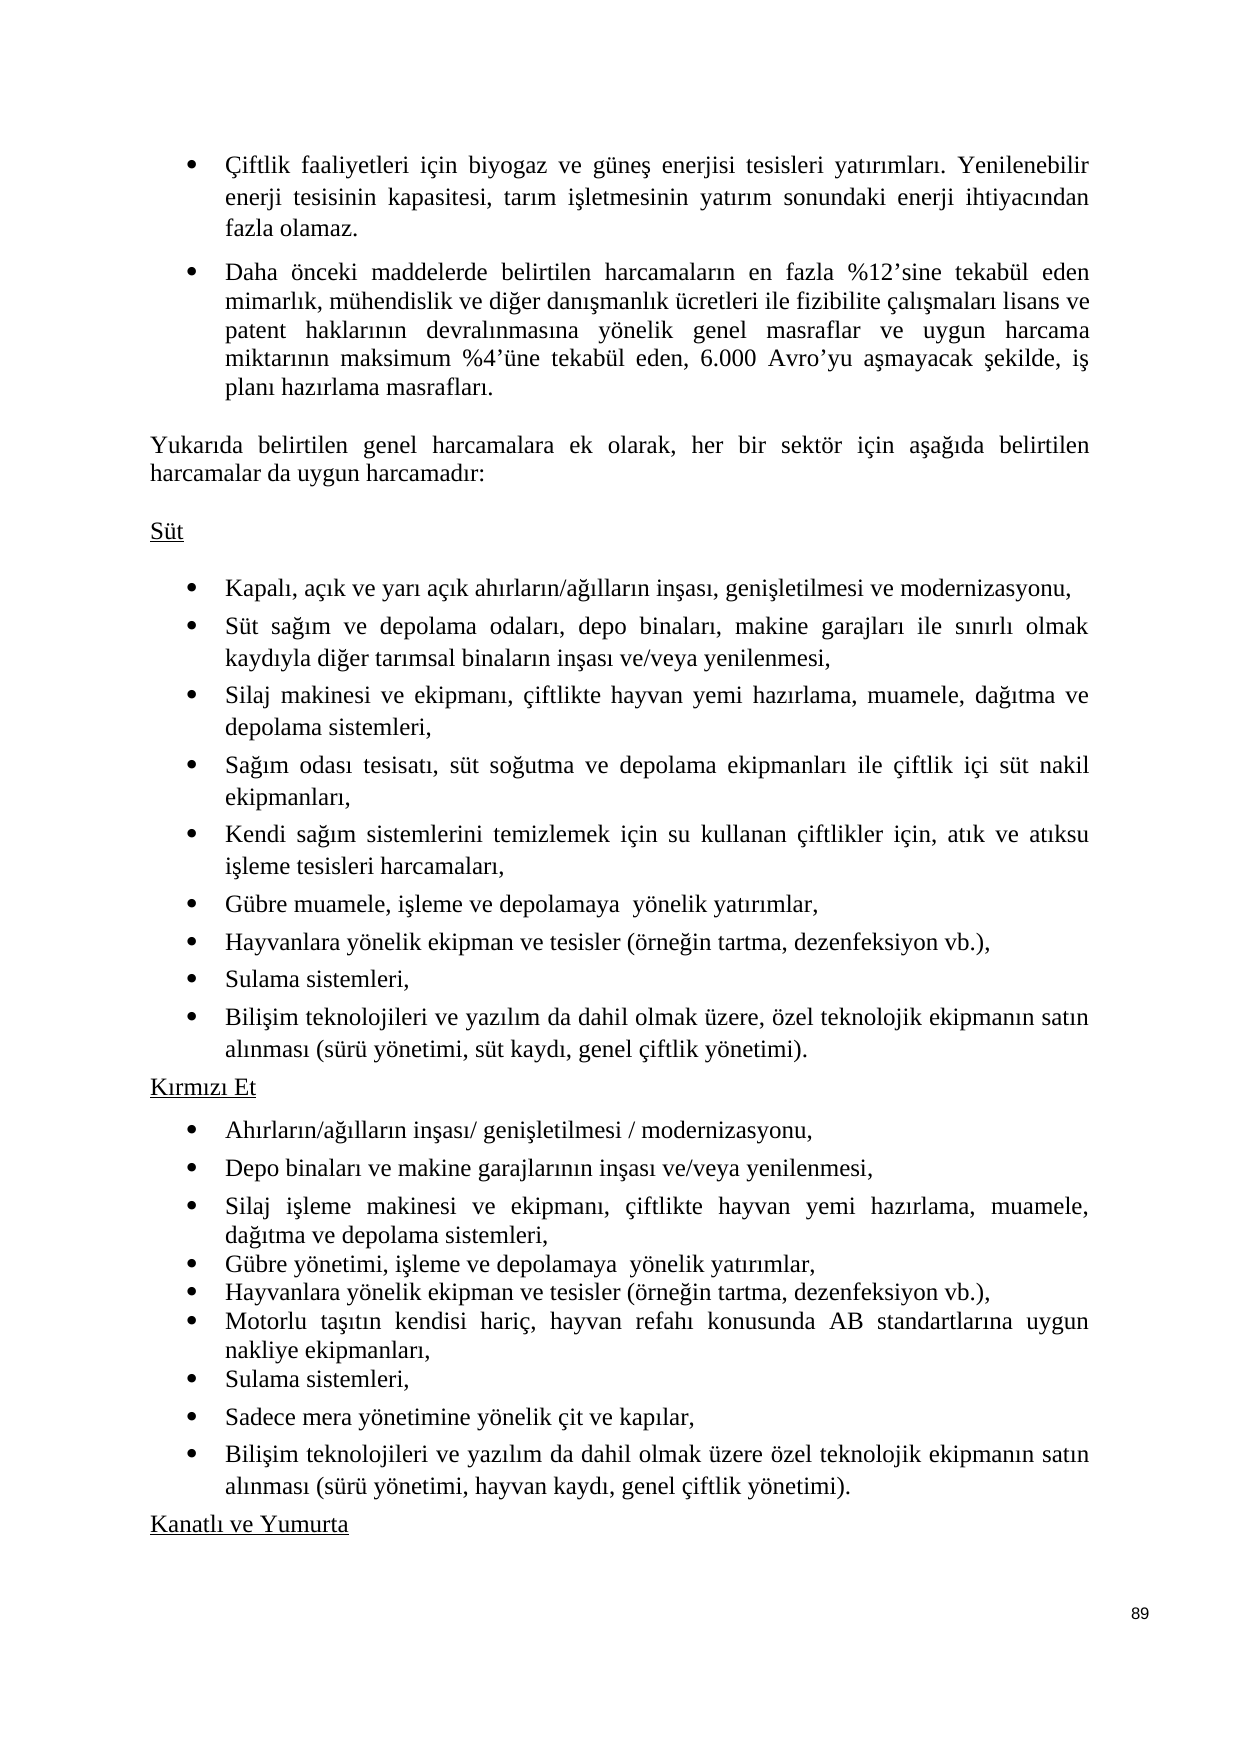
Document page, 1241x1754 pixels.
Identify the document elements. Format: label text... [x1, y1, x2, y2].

list Hayvanlara yönelik ekipman ve tesisler (örneğin tartma, dezenfeksiyon vb.), [187, 927, 1090, 955]
list Depo binaları ve makine garajlarının inşası ve/veya yenilenmesi, [187, 1153, 1090, 1182]
text Kırmızı Et [150, 1072, 1090, 1100]
list Bilişim teknolojileri ve yazılım da dahil olmak üzere özel teknolojik ekipmanın satın alınması (sürü yönetimi, hayvan kaydı, genel çiftlik yönetimi). [187, 1439, 1090, 1500]
list Gübre yönetimi, işleme ve depolamaya yönelik yatırımlar, [187, 1249, 1090, 1277]
list Sağım odası tesisatı, süt soğutma ve depolama ekipmanları ile çiftlik içi süt nakil ekipmanları, [187, 750, 1090, 810]
list Hayvanlara yönelik ekipman ve tesisler (örneğin tartma, dezenfeksiyon vb.), [187, 1277, 1090, 1306]
list Süt sağım ve depolama odaları, depo binaları, makine garajları ile sınırlı olmak kaydıyla diğer tarımsal binaların inşası ve/veya yenilenmesi, [187, 611, 1090, 672]
list Silaj makinesi ve ekipmanı, çiftlikte hayvan yemi hazırlama, muamele, dağıtma ve depolama sistemleri, [187, 681, 1090, 741]
list Çiftlik faaliyetleri için biyogaz ve güneş enerjisi tesisleri yatırımları. Yenilenebilir enerji tesisinin kapasitesi, tarım işletmesinin yatırım sonundaki enerji ihtiyacından fazla olamaz. [187, 150, 1090, 242]
text Süt [150, 516, 1090, 545]
list Sulama sistemleri, [187, 1364, 1090, 1392]
list Gübre muamele, işleme ve depolamaya yönelik yatırımlar, [187, 889, 1090, 917]
text Yukarıda belirtilen genel harcamalara ek olarak, her bir sektör için aşağıda belirtilen harcamalar da uygun harcamadır: [150, 430, 1090, 487]
list Bilişim teknolojileri ve yazılım da dahil olmak üzere, özel teknolojik ekipmanın satın alınması (sürü yönetimi, süt kaydı, genel çiftlik yönetimi). [187, 1002, 1090, 1062]
list Motorlu taşıtın kendisi hariç, hayvan refahı konusunda AB standartlarına uygun nakliye ekipmanları, [187, 1306, 1090, 1364]
list Kendi sağım sistemlerini temizlemek için su kullanan çiftlikler için, atık ve atıksu işleme tesisleri harcamaları, [187, 819, 1090, 880]
text Kanatlı ve Yumurta [150, 1509, 1090, 1537]
list Sadece mera yönetimine yönelik çit ve kapılar, [187, 1402, 1090, 1430]
list Daha önceki maddelerde belirtilen harcamaların en fazla %12’sine tekabül eden mimarlık, mühendislik ve diğer danışmanlık ücretleri ile fizibilite çalışmaları lisans ve patent haklarının devralınmasına yönelik genel masraflar ve uygun harcama miktarının maksimum %4’üne tekabül eden, 6.000 Avro’yu aşmayacak şekilde, iş planı hazırlama masrafları. [187, 257, 1090, 401]
list Kapalı, açık ve yarı açık ahırların/ağılların inşası, genişletilmesi ve modernizasyonu, [187, 573, 1090, 602]
list Silaj işleme makinesi ve ekipmanı, çiftlikte hayvan yemi hazırlama, muamele, dağıtma ve depolama sistemleri, [187, 1191, 1090, 1249]
list Sulama sistemleri, [187, 964, 1090, 993]
list Ahırların/ağılların inşası/ genişletilmesi / modernizasyonu, [187, 1116, 1090, 1144]
